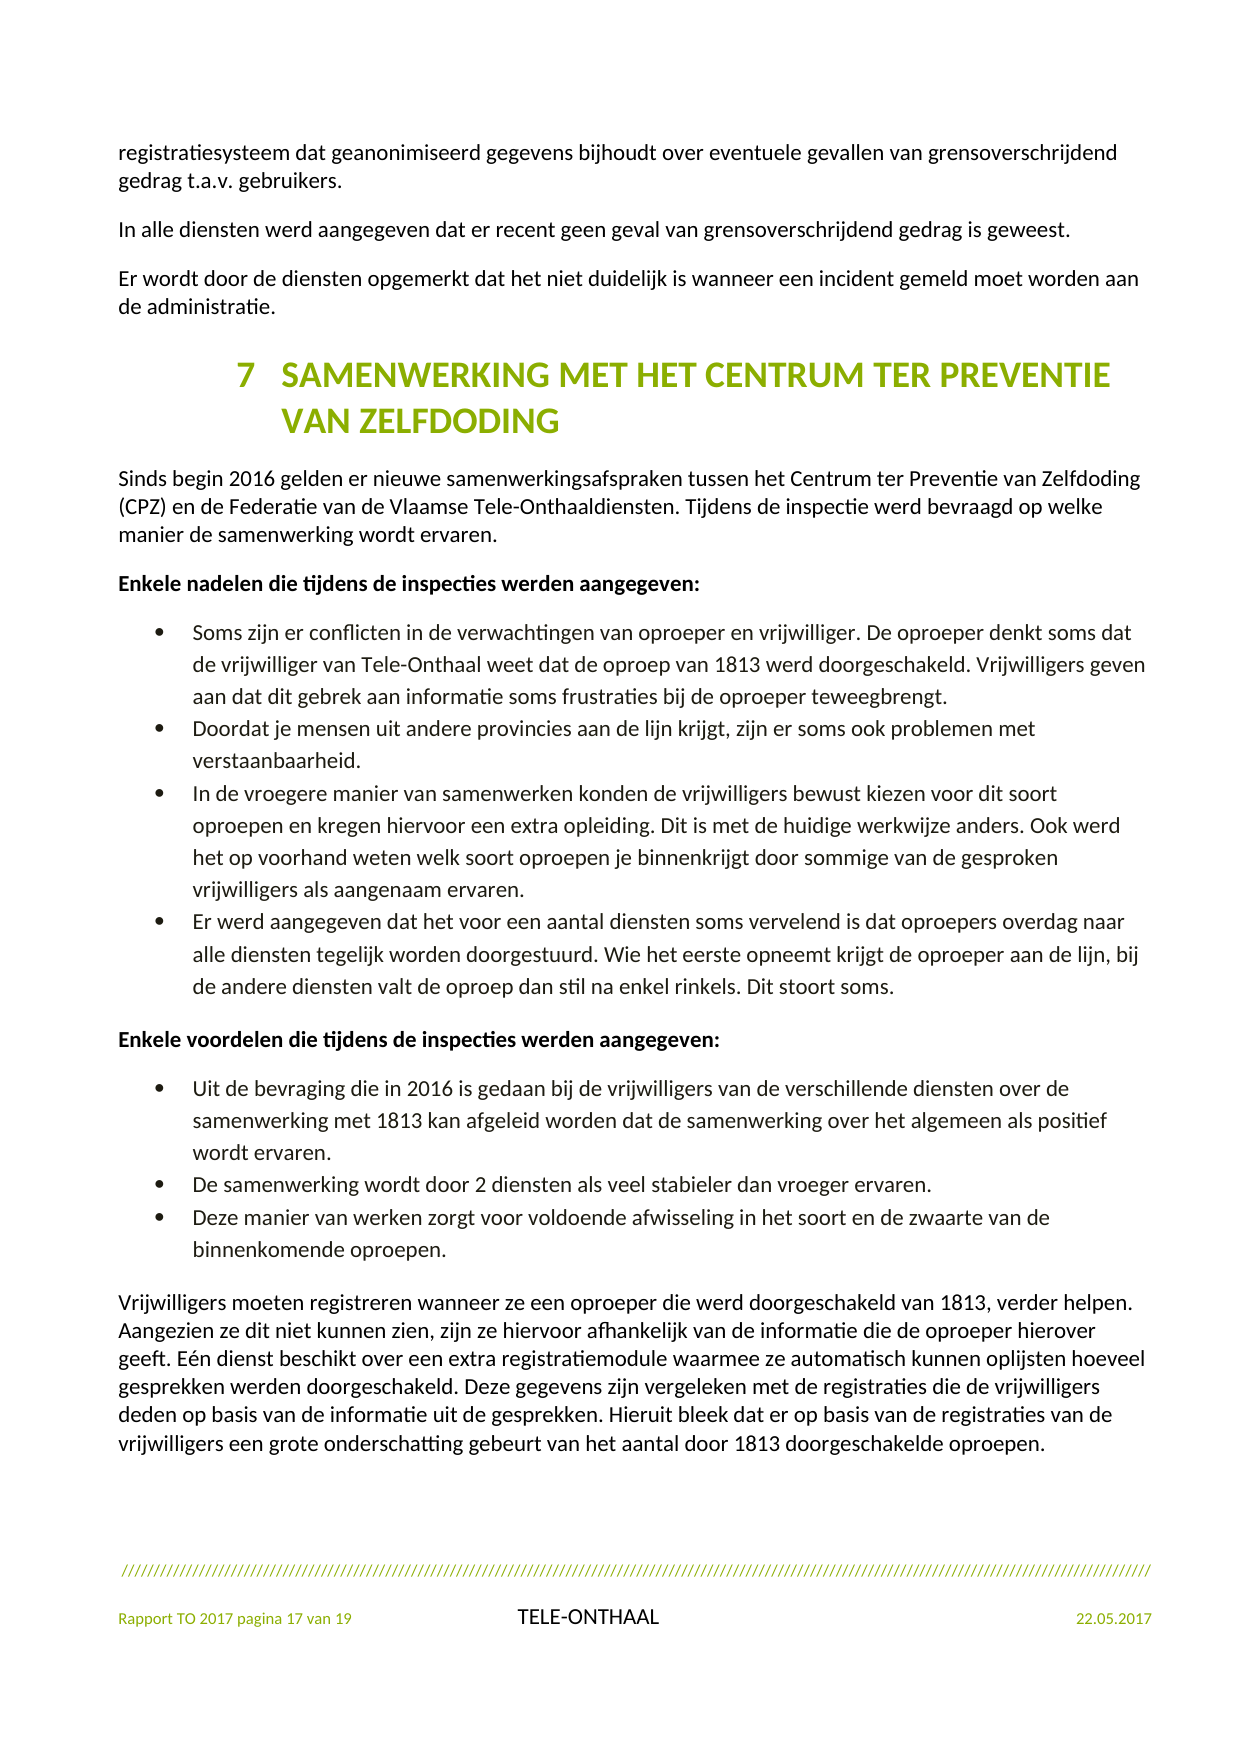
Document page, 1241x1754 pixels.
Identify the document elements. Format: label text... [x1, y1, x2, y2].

text Vrijwilligers moeten registreren wanneer ze een oproeper die werd doorgeschakeld van 1813, verder helpen. Aangezien ze dit niet kunnen zien, zijn ze hiervoor afhankelijk van de informatie die de oproeper hierover geeft. Eén dienst beschikt over een extra registratiemodule waarmee ze automatisch kunnen oplijsten hoeveel gesprekken werden doorgeschakeld. Deze gegevens zijn vergeleken met de registraties die de vrijwilligers deden op basis van de informatie uit de gesprekken. Hieruit bleek dat er op basis van de registraties van de vrijwilligers een grote onderschatting gebeurt van het aantal door 1813 doorgeschakelde oproepen. [118, 1288, 1152, 1457]
list Er werd aangegeven dat het voor een aantal diensten soms vervelend is dat oproepers overdag naar alle diensten tegelijk worden doorgestuurd. Wie het eerste opneemt krijgt de oproeper aan de lijn, bij de andere diensten valt de oproep dan stil na enkel rinkels. Dit stoort soms. [155, 907, 1152, 1000]
list De samenwerking wordt door 2 diensten als veel stabieler dan vroeger ervaren. [155, 1170, 1152, 1198]
text Er wordt door de diensten opgemerkt dat het niet duidelijk is wanneer een incident gemeld moet worden aan de administratie. [118, 264, 1152, 320]
list Doordat je mensen uit andere provincies aan de lijn krijgt, zijn er soms ook problemen met verstaanbaarheid. [155, 714, 1152, 774]
list Deze manier van werken zorgt voor voldoende afwisseling in het soort en de zwaarte van de binnenkomende oproepen. [155, 1203, 1152, 1263]
subtitle Samenwerking met het Centrum ter Preventie van Zelfdoding [236, 351, 1152, 443]
list Uit de bevraging die in 2016 is gedaan bij de vrijwilligers van de verschillende diensten over de samenwerking met 1813 kan afgeleid worden dat de samenwerking over het algemeen als positief wordt ervaren. [155, 1074, 1152, 1166]
text Enkele voordelen die tijdens de inspecties werden aangegeven: [118, 1025, 1152, 1053]
text Sinds begin 2016 gelden er nieuwe samenwerkingsafspraken tussen het Centrum ter Preventie van Zelfdoding (CPZ) en de Federatie van de Vlaamse Tele-Onthaaldiensten. Tijdens de inspectie werd bevraagd op welke manier de samenwerking wordt ervaren. [118, 464, 1152, 548]
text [118, 138, 1152, 194]
list In de vroegere manier van samenwerken konden de vrijwilligers bewust kiezen voor dit soort oproepen en kregen hiervoor een extra opleiding. Dit is met de huidige werkwijze anders. Ook werd het op voorhand weten welk soort oproepen je binnenkrijgt door sommige van de gesproken vrijwilligers als aangenaam ervaren. [155, 779, 1152, 903]
text In alle diensten werd aangegeven dat er recent geen geval van grensoverschrijdend gedrag is geweest. [118, 215, 1152, 243]
text Enkele nadelen die tijdens de inspecties werden aangegeven: [118, 569, 1152, 597]
list Soms zijn er conflicten in de verwachtingen van oproeper en vrijwilliger. De oproeper denkt soms dat de vrijwilliger van Tele-Onthaal weet dat de oproep van 1813 werd doorgeschakeld. Vrijwilligers geven aan dat dit gebrek aan informatie soms frustraties bij de oproeper teweegbrengt. [155, 618, 1152, 710]
